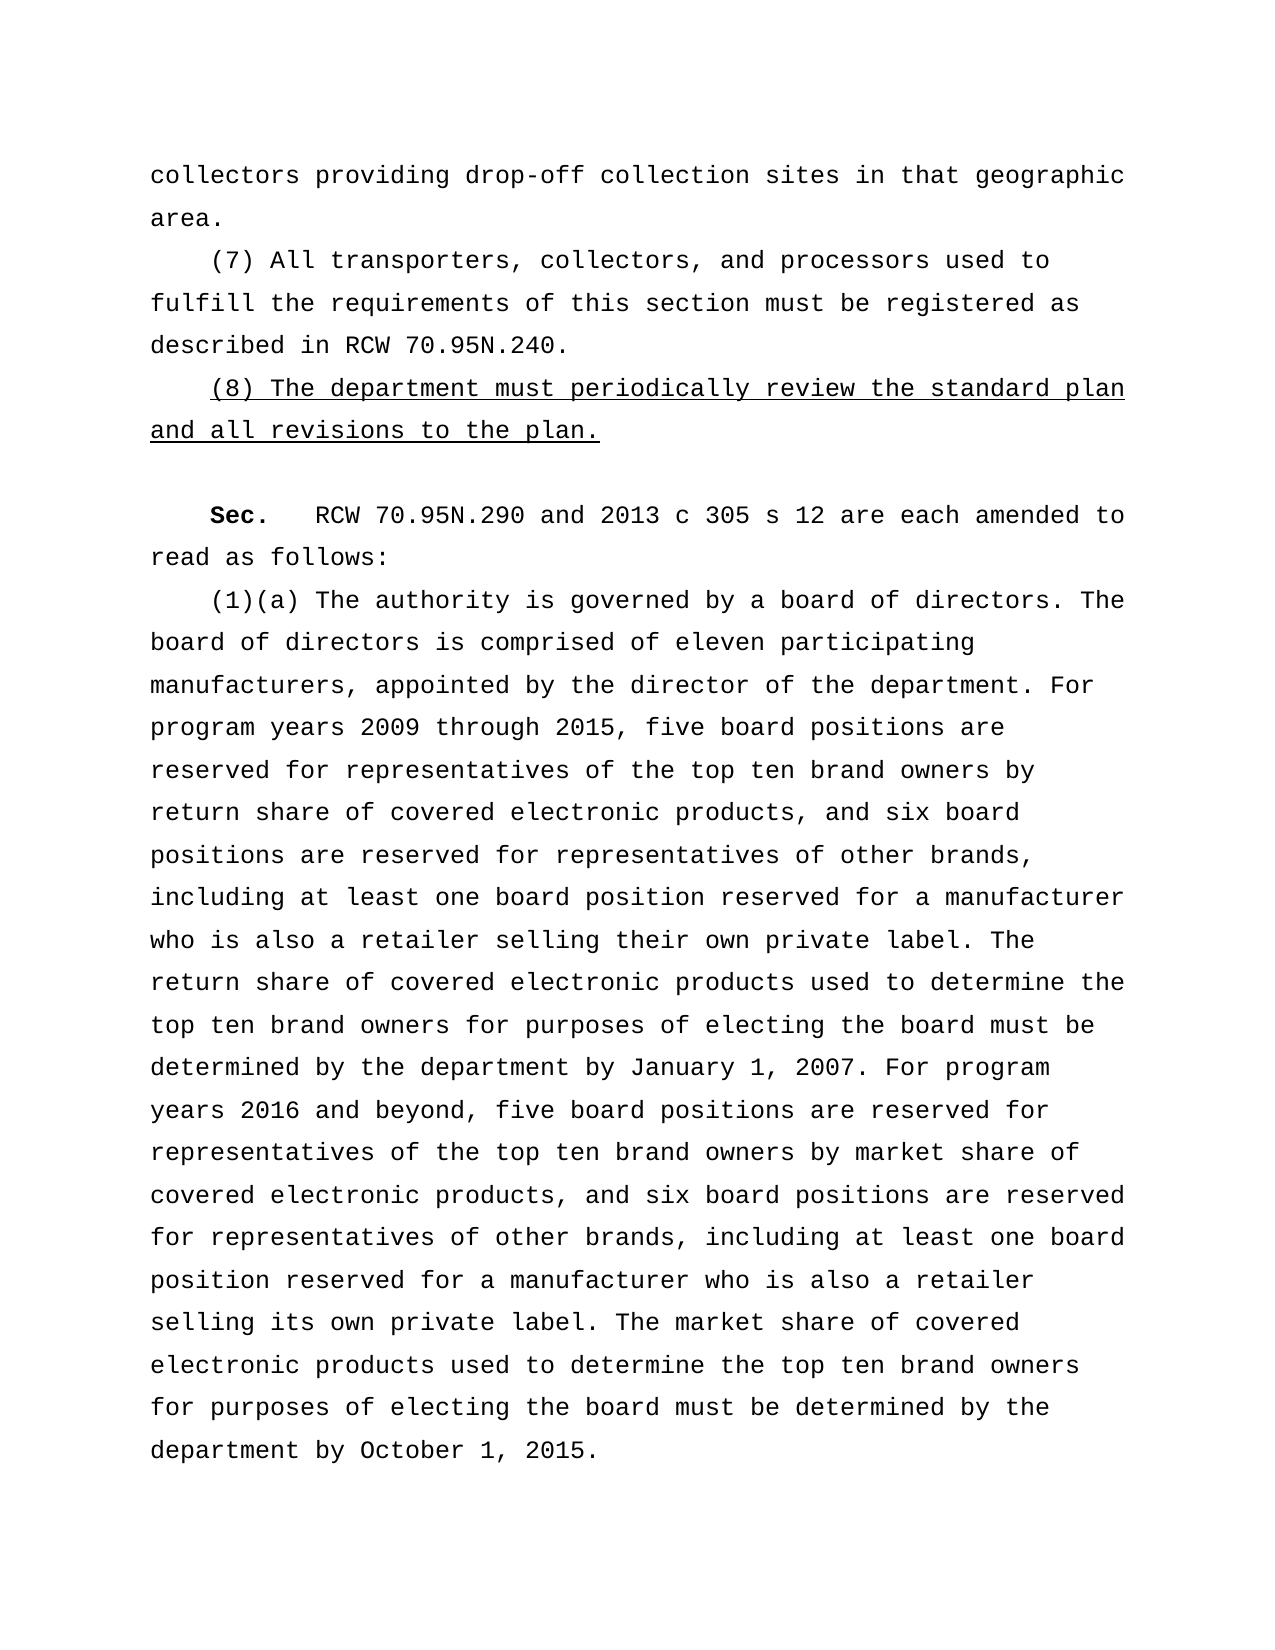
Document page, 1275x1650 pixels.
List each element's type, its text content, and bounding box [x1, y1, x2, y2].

text Sec. RCW 70.95N.290 and 2013 c 305 s 12 are each amended to read as follows: [150, 489, 1125, 574]
text (1)(a) The authority is governed by a board of directors. The board of directors is comprised of eleven participating manufacturers, appointed by the director of the department. For program years 2009 through 2015, five board positions are reserved for representatives of the top ten brand owners by return share of covered electronic products, and six board positions are reserved for representatives of other brands, including at least one board position reserved for a manufacturer who is also a retailer selling their own private label. The return share of covered electronic products used to determine the top ten brand owners for purposes of electing the board must be determined by the department by January 1, 2007. For program years 2016 and beyond, five board positions are reserved for representatives of the top ten brand owners by market share of covered electronic products, and six board positions are reserved for representatives of other brands, including at least one board position reserved for a manufacturer who is also a retailer selling its own private label. The market share of covered electronic products used to determine the top ten brand owners for purposes of electing the board must be determined by the department by October 1, 2015. [150, 574, 1125, 1467]
text (8) The department must periodically review the standard plan and all revisions to the plan. [150, 362, 1125, 447]
text (7) All transporters, collectors, and processors used to fulfill the requirements of this section must be registered as described in RCW 70.95N.240. [150, 235, 1125, 362]
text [150, 150, 1125, 235]
